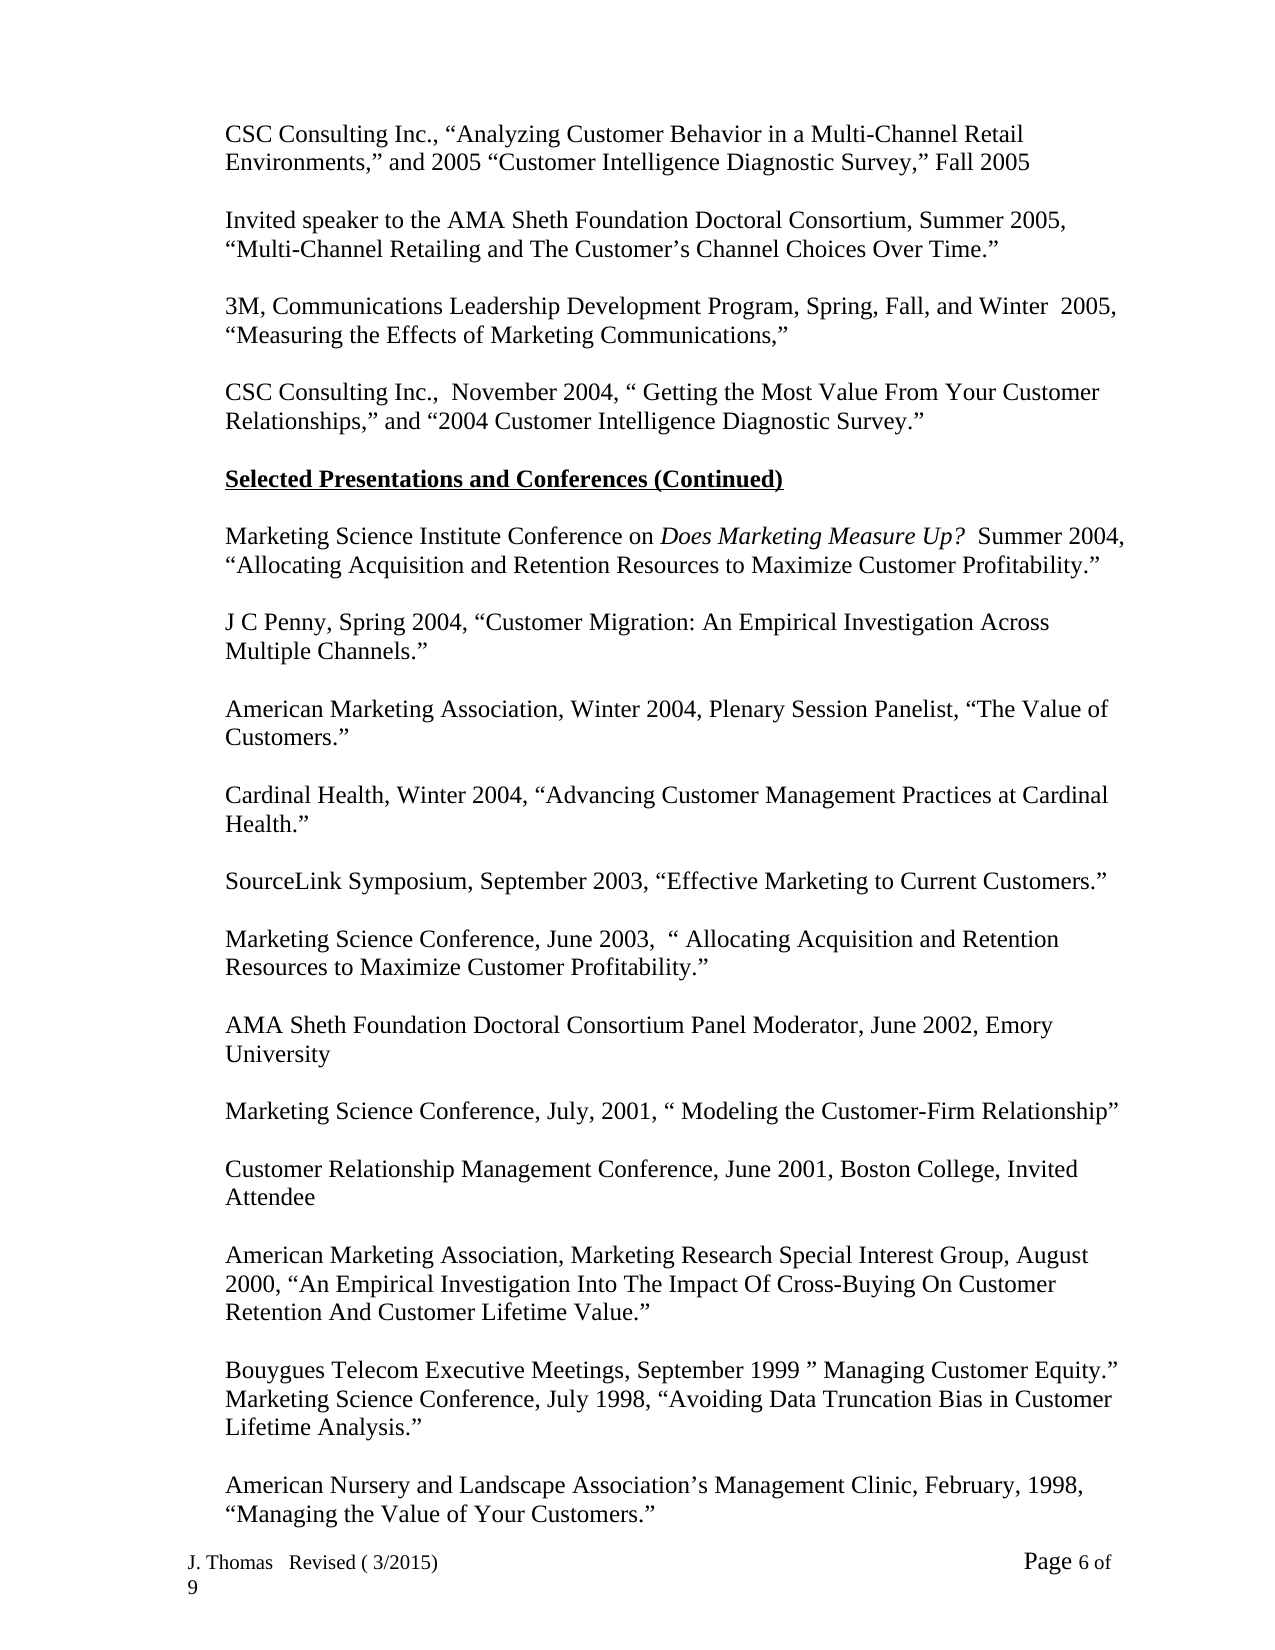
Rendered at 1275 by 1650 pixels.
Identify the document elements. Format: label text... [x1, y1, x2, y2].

text J C Penny, Spring 2004, “Customer Migration: An Empirical Investigation Across Multiple Channels.” [225, 607, 1125, 665]
text Marketing Science Conference, July 1998, “Avoiding Data Truncation Bias in Customer Lifetime Analysis.” [225, 1384, 1125, 1441]
text AMA Sheth Foundation Doctoral Consortium Panel Moderator, June 2002, Emory University [225, 1010, 1125, 1067]
text American Nursery and Landscape Association’s Management Clinic, February, 1998, “Managing the Value of Your Customers.” [225, 1470, 1125, 1527]
text Cardinal Health, Winter 2004, “Advancing Customer Management Practices at Cardinal Health.” [225, 780, 1125, 837]
text Invited speaker to the AMA Sheth Foundation Doctoral Consortium, Summer 2005, “Multi-Channel Retailing and The Customer’s Channel Choices Over Time.” [225, 205, 1125, 262]
text CSC Consulting Inc., “Analyzing Customer Behavior in a Multi-Channel Retail Environments,” and 2005 “Customer Intelligence Diagnostic Survey,” Fall 2005 [225, 119, 1125, 176]
text SourceLink Symposium, September 2003, “Effective Marketing to Current Customers.” [225, 866, 1125, 895]
text Marketing Science Conference, June 2003, “ Allocating Acquisition and Retention Resources to Maximize Customer Profitability.” [225, 924, 1125, 981]
text Marketing Science Conference, July, 2001, “ Modeling the Customer-Firm Relationship” [225, 1096, 1125, 1125]
text American Marketing Association, Winter 2004, Plenary Session Panelist, “The Value of Customers.” [225, 694, 1125, 751]
text American Marketing Association, Marketing Research Special Interest Group, August 2000, “An Empirical Investigation Into The Impact Of Cross-Buying On Customer Retention And Customer Lifetime Value.” [225, 1240, 1125, 1326]
text Bouygues Telecom Executive Meetings, September 1999 ” Managing Customer Equity.” [225, 1355, 1125, 1384]
text 3M, Communications Leadership Development Program, Spring, Fall, and Winter 2005, “Measuring the Effects of Marketing Communications,” [225, 291, 1125, 349]
text Selected Presentations and Conferences (Continued) [150, 464, 1125, 492]
text CSC Consulting Inc., November 2004, “ Getting the Most Value From Your Customer Relationships,” and “2004 Customer Intelligence Diagnostic Survey.” [225, 377, 1125, 435]
text Marketing Science Institute Conference on Does Marketing Measure Up? Summer 2004, “Allocating Acquisition and Retention Resources to Maximize Customer Profitability.” [150, 521, 1125, 579]
text Customer Relationship Management Conference, June 2001, Boston College, Invited Attendee [225, 1154, 1125, 1211]
